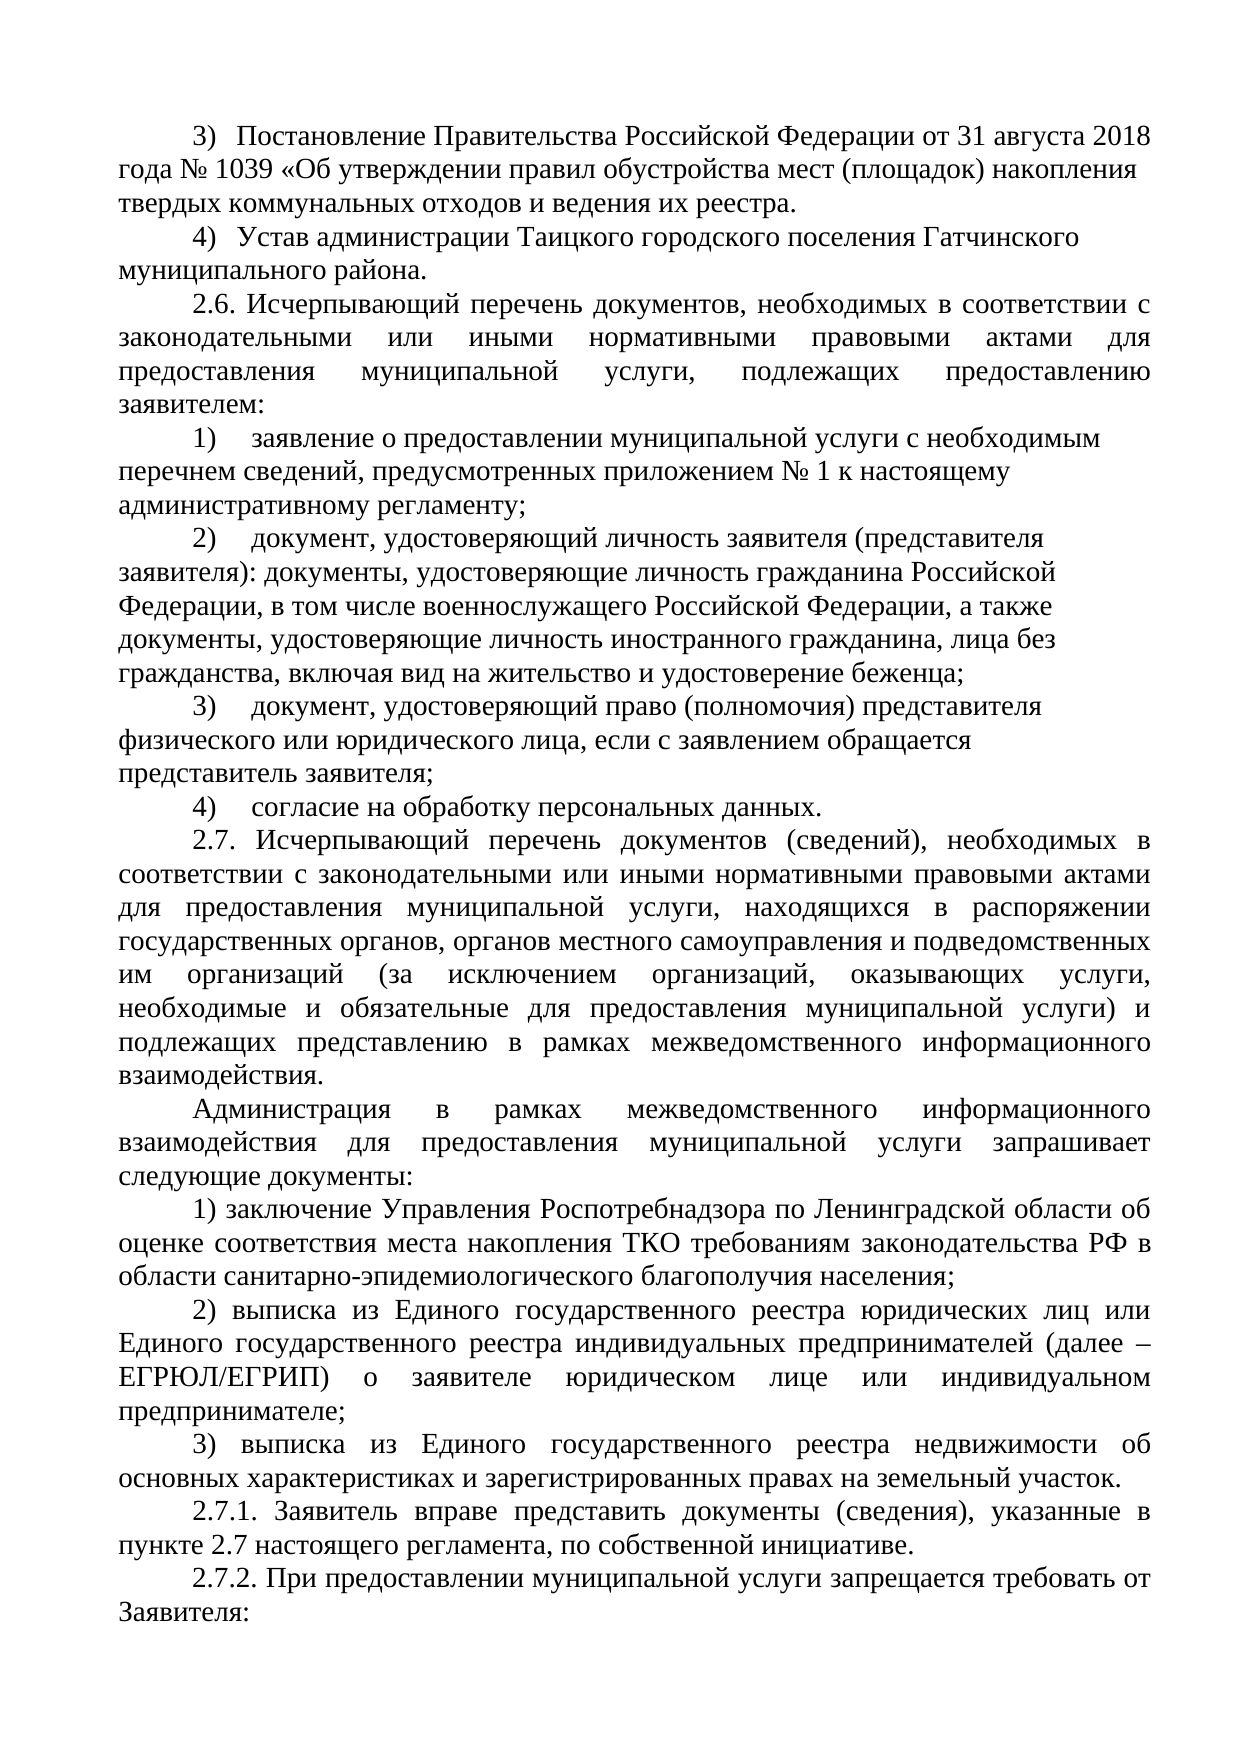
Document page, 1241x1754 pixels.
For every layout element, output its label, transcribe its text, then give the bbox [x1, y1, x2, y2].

list Постановление Правительства Российской Федерации от 31 августа 2018 года № 1039 «Об утверждении правил обустройства мест (площадок) накопления твердых коммунальных отходов и ведения их реестра. [118, 118, 1152, 219]
text Администрация в рамках межведомственного информационного взаимодействия для предоставления муниципальной услуги запрашивает следующие документы: [118, 1091, 1152, 1191]
text 2.7.2. При предоставлении муниципальной услуги запрещается требовать от Заявителя: [118, 1560, 1152, 1627]
list Устав администрации Таицкого городского поселения Гатчинского муниципального района. [118, 219, 1152, 286]
list документ, удостоверяющий право (полномочия) представителя физического или юридического лица, если с заявлением обращается представитель заявителя; [118, 688, 1152, 789]
text 1) заключение Управления Роспотребнадзора по Ленинградской области об оценке соответствия места накопления ТКО требованиям законодательства РФ в области санитарно-эпидемиологического благополучия населения; [118, 1191, 1152, 1292]
text 2.7.1. Заявитель вправе представить документы (сведения), указанные в пункте 2.7 настоящего регламента, по собственной инициативе. [118, 1493, 1152, 1560]
list документ, удостоверяющий личность заявителя (представителя заявителя): документы, удостоверяющие личность гражданина Российской Федерации, в том числе военнослужащего Российской Федерации, а также документы, удостоверяющие личность иностранного гражданина, лица без гражданства, включая вид на жительство и удостоверение беженца; [118, 521, 1152, 688]
list заявление о предоставлении муниципальной услуги с необходимым перечнем сведений, предусмотренных приложением № 1 к настоящему административному регламенту; [118, 420, 1152, 521]
text 2.6. Исчерпывающий перечень документов, необходимых в соответствии с законодательными или иными нормативными правовыми актами для предоставления муниципальной услуги, подлежащих предоставлению заявителем: [118, 286, 1152, 420]
text 3) выписка из Единого государственного реестра недвижимости об основных характеристиках и зарегистрированных правах на земельный участок. [118, 1426, 1152, 1493]
list согласие на обработку персональных данных. [118, 789, 1152, 822]
text 2) выписка из Единого государственного реестра юридических лиц или Единого государственного реестра индивидуальных предпринимателей (далее –ЕГРЮЛ/ЕГРИП) о заявителе юридическом лице или индивидуальном предпринимателе; [118, 1292, 1152, 1426]
text 2.7. Исчерпывающий перечень документов (сведений), необходимых в соответствии с законодательными или иными нормативными правовыми актами для предоставления муниципальной услуги, находящихся в распоряжении государственных органов, органов местного самоуправления и подведомственных им организаций (за исключением организаций, оказывающих услуги, необходимые и обязательные для предоставления муниципальной услуги) и подлежащих представлению в рамках межведомственного информационного взаимодействия. [118, 822, 1152, 1091]
